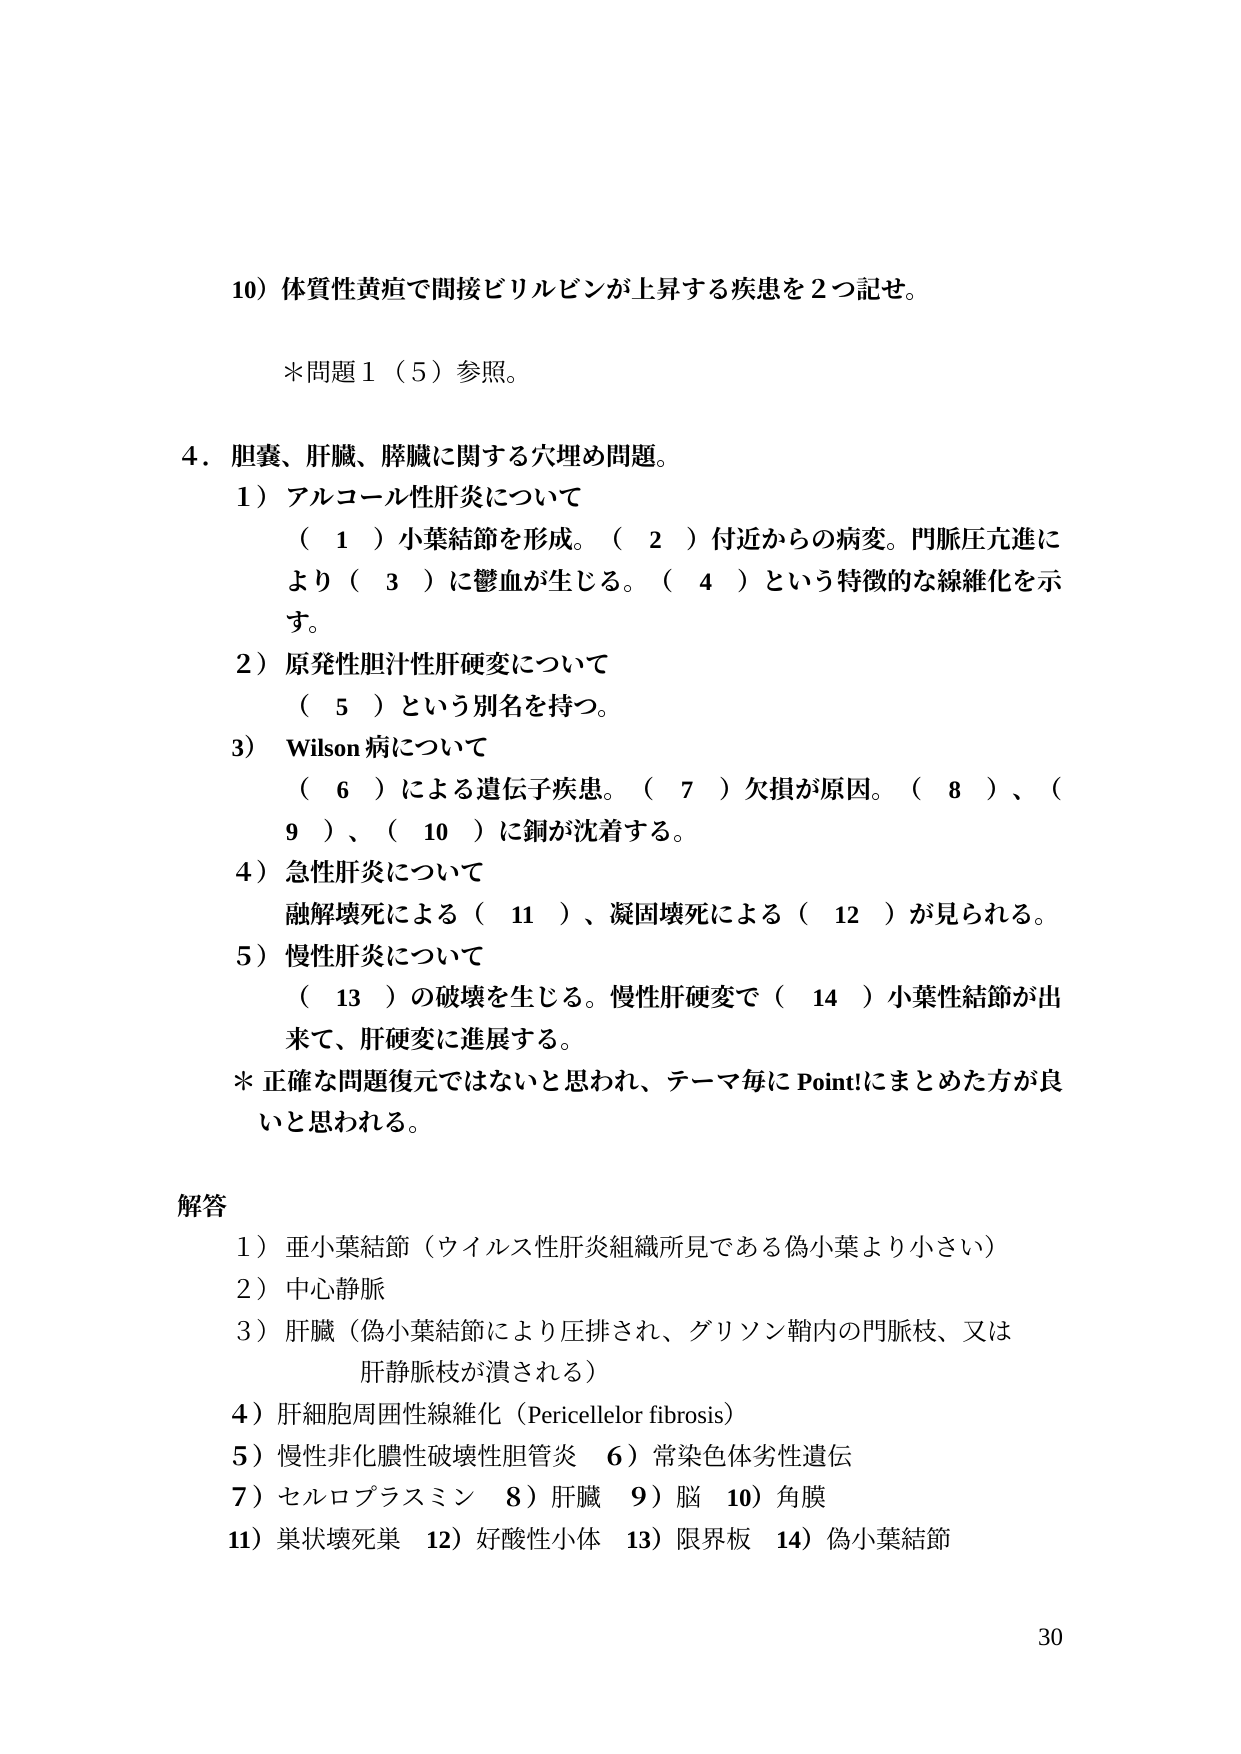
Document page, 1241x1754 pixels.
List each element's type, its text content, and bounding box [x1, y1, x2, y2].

list 胆嚢、肝臓、膵臓に関する穴埋め問題。 [177, 433, 1063, 475]
list 亜小葉結節（ウイルス性肝炎組織所見である偽小葉より小さい） [231, 1225, 1063, 1267]
list （ 5 ）という別名を持つ。 [286, 683, 1063, 725]
list 慢性肝炎について [231, 933, 1063, 975]
list Wilson病について [231, 725, 1063, 767]
list （ 13 ）の破壊を生じる。慢性肝硬変で（ 14 ）小葉性結節が出来て、肝硬変に進展する。 [286, 975, 1063, 1058]
text 解答 [177, 1183, 1063, 1225]
list 急性肝炎について [231, 850, 1063, 892]
list （ 1 ）小葉結節を形成。（ 2 ）付近からの病変。門脈圧亢進により（ 3 ）に鬱血が生じる。（ 4 ）という特徴的な線維化を示す。 [286, 517, 1063, 642]
text 10）体質性黄疸で間接ビリルビンが上昇する疾患を２つ記せ。 [231, 267, 1063, 308]
text ５）慢性非化膿性破壊性胆管炎 ６）常染色体劣性遺伝 [177, 1433, 1063, 1475]
list アルコール性肝炎について [231, 475, 1063, 517]
list （ 6 ）による遺伝子疾患。（ 7 ）欠損が原因。（ 8 ）、（ 9 ）、（ 10 ）に銅が沈着する。 [286, 767, 1063, 850]
list 肝静脈枝が潰される） [286, 1350, 1063, 1392]
text ７）セルロプラスミン ８）肝臓 ９）脳 10）角膜 [177, 1475, 1063, 1517]
text ＊問題１（５）参照。 [231, 350, 1063, 392]
text ４）肝細胞周囲性線維化（Pericellelor fibrosis） [177, 1392, 1063, 1433]
list 中心静脈 [231, 1267, 1063, 1308]
list 原発性胆汁性肝硬変について [231, 642, 1063, 683]
text 11）巣状壊死巣 12）好酸性小体 13）限界板 14）偽小葉結節 [177, 1517, 1063, 1558]
list 肝臓（偽小葉結節により圧排され、グリソン鞘内の門脈枝、又は [231, 1308, 1063, 1350]
list 融解壊死による（ 11 ）、凝固壊死による（ 12 ）が見られる。 [286, 892, 1063, 933]
list 正確な問題復元ではないと思われ、テーマ毎にPoint!にまとめた方が良いと思われる。 [231, 1058, 1063, 1142]
